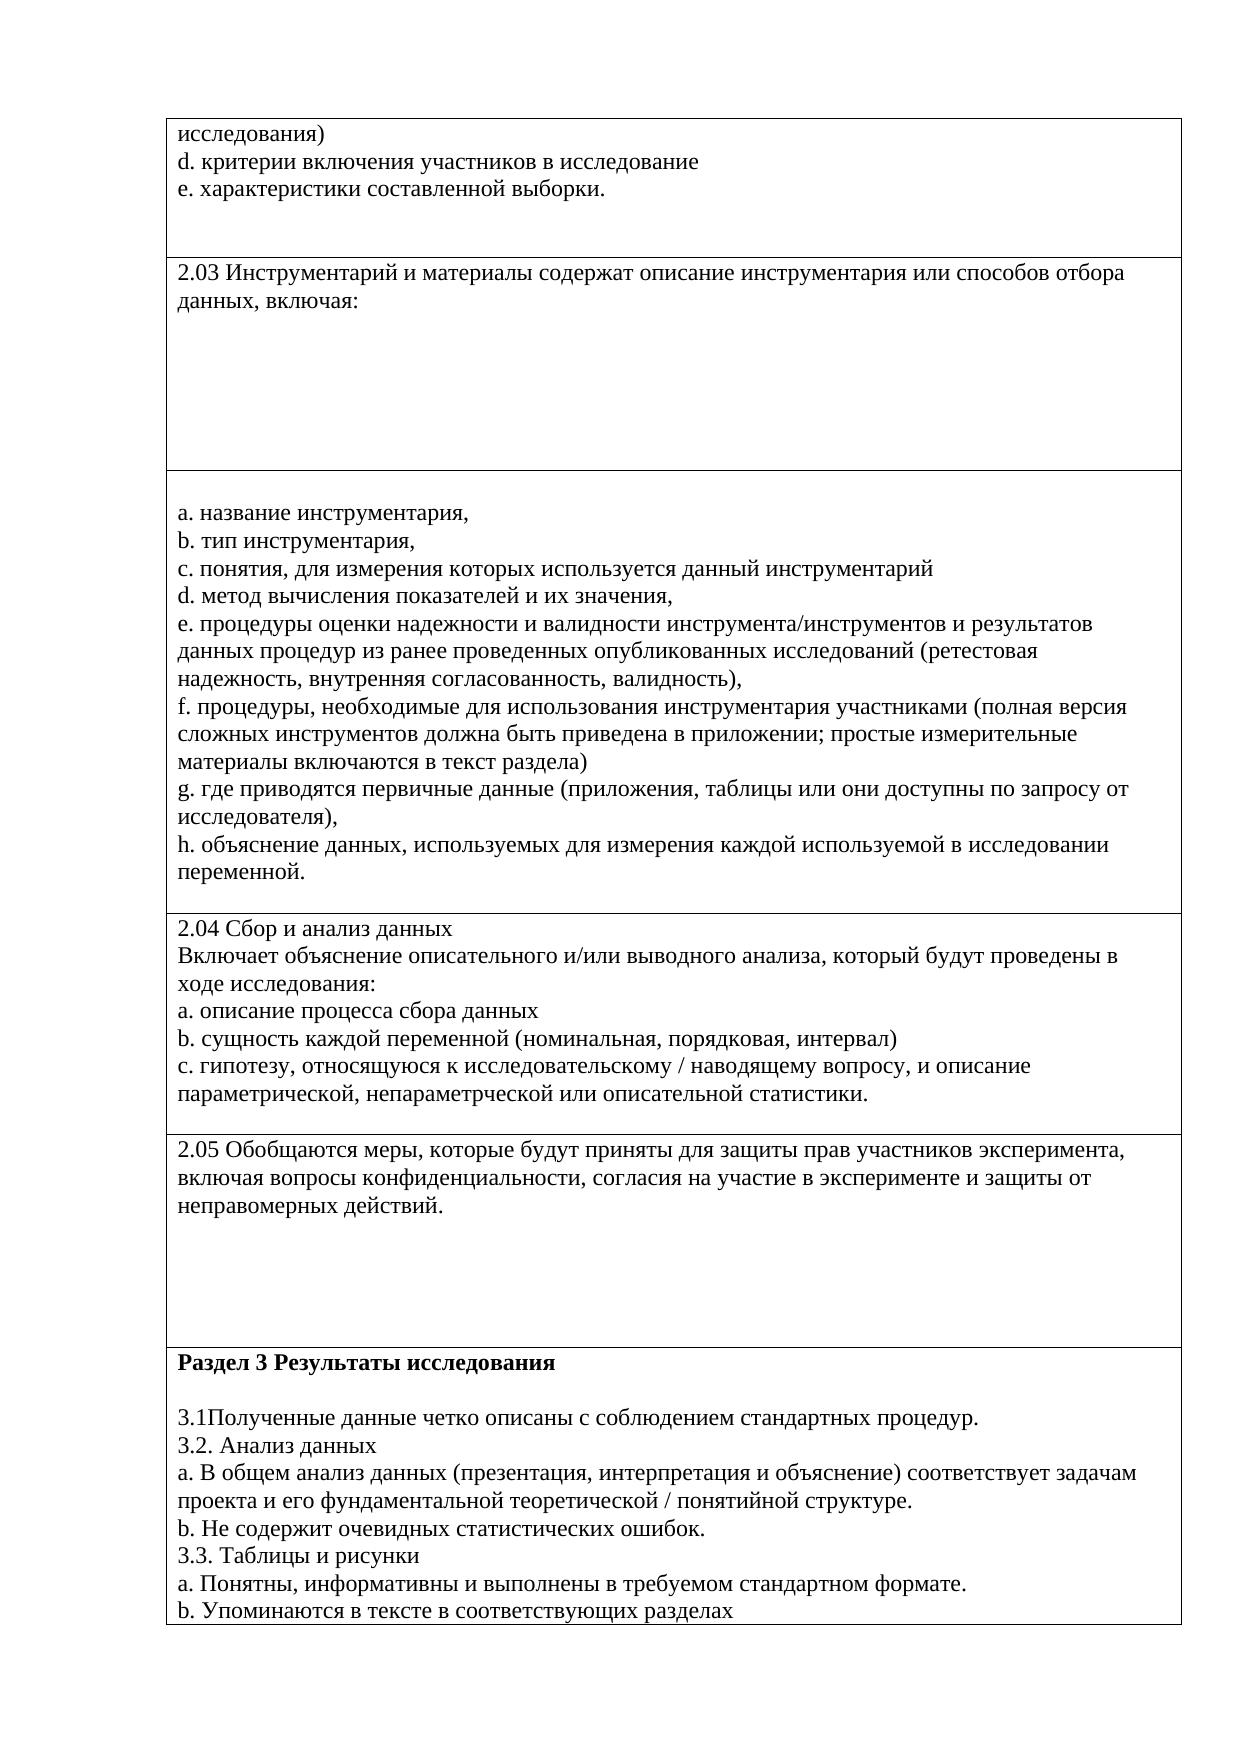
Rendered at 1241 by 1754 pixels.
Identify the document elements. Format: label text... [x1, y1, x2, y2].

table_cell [167, 119, 1181, 257]
table_cell 2.05 Обобщаются меры, которые будут приняты для защиты прав участников эксперимента, включая вопросы конфиденциальности, согласия на участие в эксперименте и защиты от неправомерных действий. [167, 1135, 1181, 1347]
table_cell 2.04 Сбор и анализ данных Включает объяснение описательного и/или выводного анализа, который будут проведены в ходе исследования: a. описание процесса сбора данных b. сущность каждой переменной (номинальная, порядковая, интервал) c. гипотезу, относящуюся к исследовательскому / наводящему вопросу, и описание параметрической, непараметрческой или описательной статистики. [167, 914, 1181, 1134]
table_cell 2.03 Инструментарий и материалы содержат описание инструментария или способов отбора данных, включая: [167, 258, 1181, 470]
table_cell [167, 1348, 1181, 1624]
table_cell a. название инструментария, b. тип инструментария, c. понятия, для измерения которых используется данный инструментарий d. метод вычисления показателей и их значения, e. процедуры оценки надежности и валидности инструмента/инструментов и результатов данных процедур из ранее проведенных опубликованных исследований (ретестовая надежность, внутренняя согласованность, валидность), f. процедуры, необходимые для использования инструментария участниками (полная версия сложных инструментов должна быть приведена в приложении; простые измерительные материалы включаются в текст раздела) g. где приводятся первичные данные (приложения, таблицы или они доступны по запросу от исследователя), h. объяснение данных, используемых для измерения каждой используемой в исследовании переменной. [167, 471, 1181, 912]
